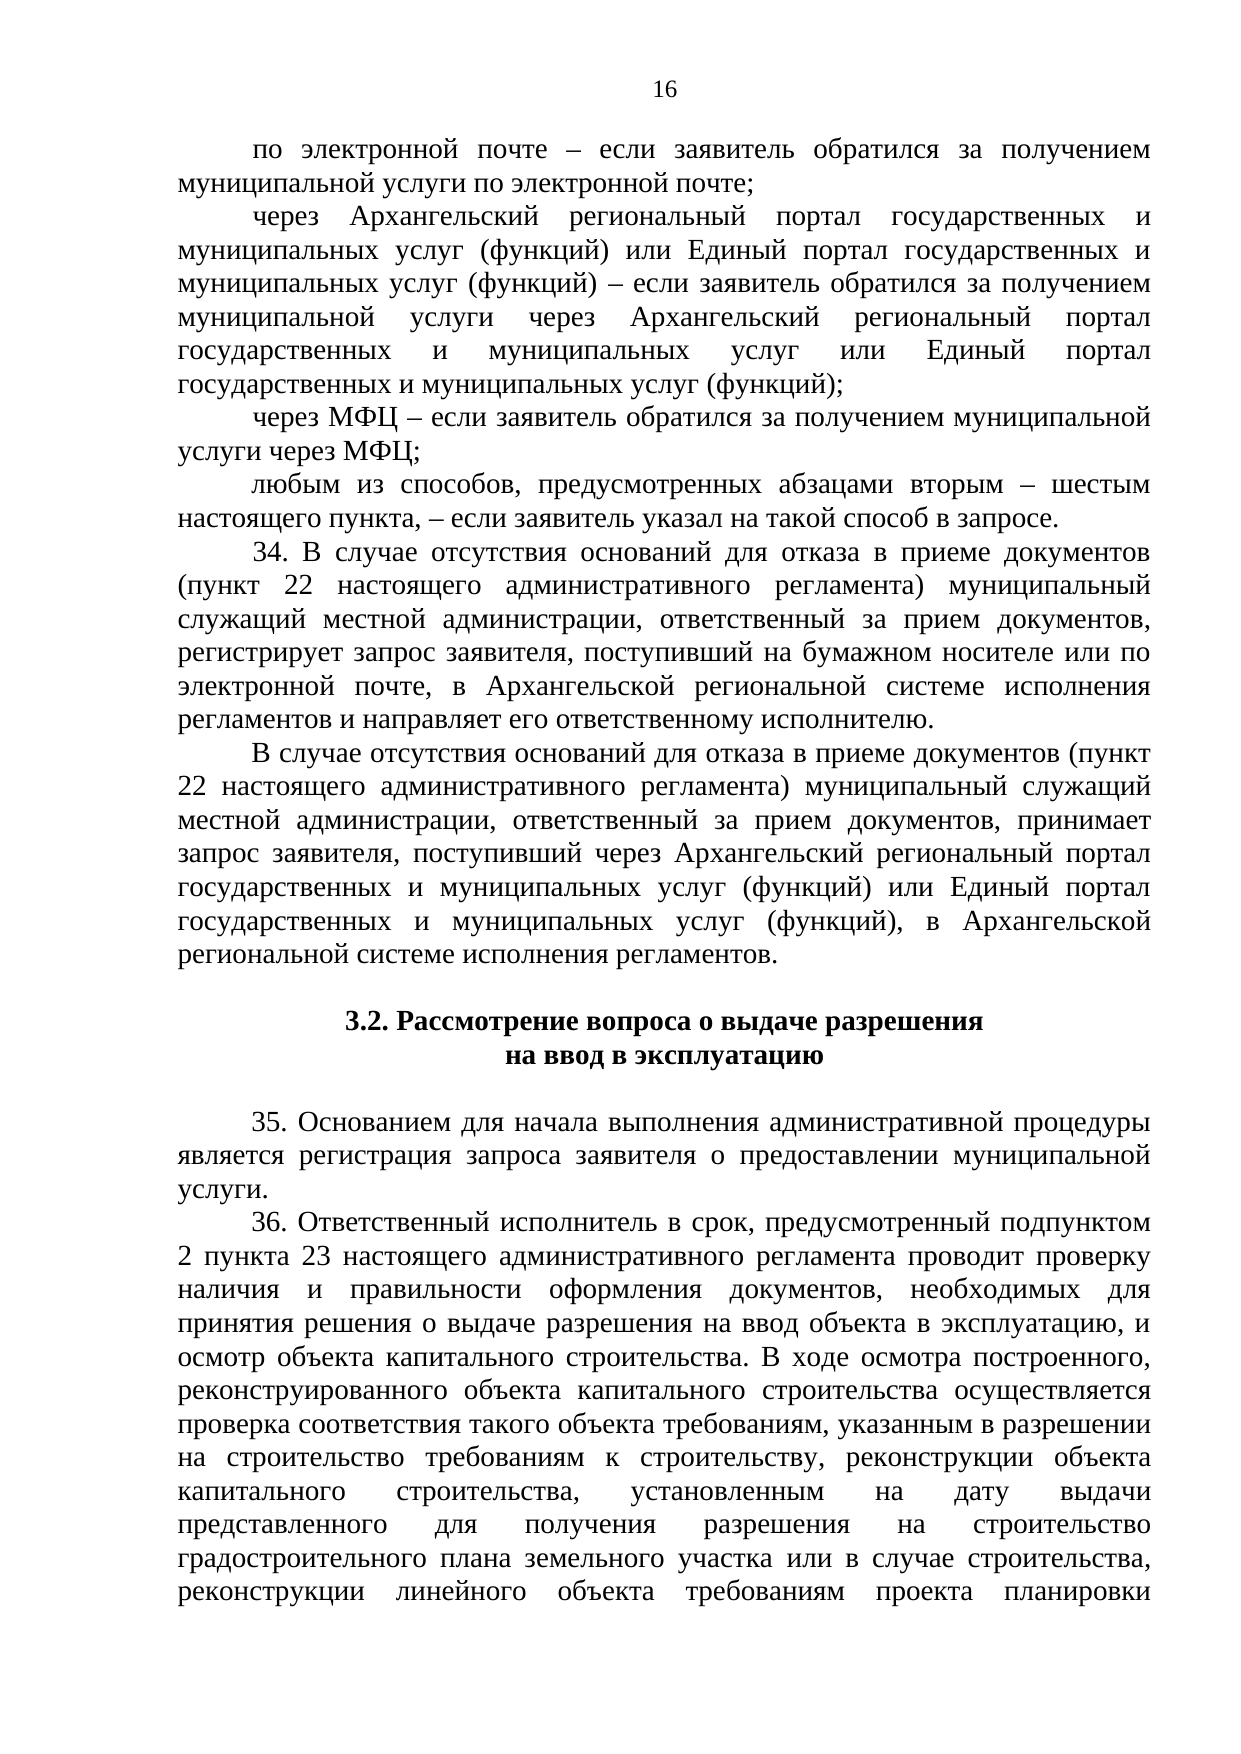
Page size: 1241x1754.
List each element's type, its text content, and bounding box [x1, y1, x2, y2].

text 34. В случае отсутствия оснований для отказа в приеме документов (пункт 22 настоящего административного регламента) муниципальный служащий местной администрации, ответственный за прием документов, регистрирует запрос заявителя, поступивший на бумажном носителе или по электронной почте, в Архангельской региональной системе исполнения регламентов и направляет его ответственному исполнителю. [177, 534, 1152, 735]
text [177, 1204, 1152, 1607]
text на ввод в эксплуатацию [177, 1037, 1152, 1070]
text по электронной почте – если заявитель обратился за получением муниципальной услуги по электронной почте; [177, 131, 1152, 198]
text 3.2. Рассмотрение вопроса о выдаче разрешения [177, 1003, 1152, 1037]
text В случае отсутствия оснований для отказа в приеме документов (пункт 22 настоящего административного регламента) муниципальный служащий местной администрации, ответственный за прием документов, принимает запрос заявителя, поступивший через Архангельский региональный портал государственных и муниципальных услуг (функций) или Единый портал государственных и муниципальных услуг (функций), в Архангельской региональной системе исполнения регламентов. [177, 735, 1152, 970]
text через Архангельский региональный портал государственных и муниципальных услуг (функций) или Единый портал государственных и муниципальных услуг (функций) – если заявитель обратился за получением муниципальной услуги через Архангельский региональный портал государственных и муниципальных услуг или Единый портал государственных и муниципальных услуг (функций); [177, 198, 1152, 399]
text любым из способов, предусмотренных абзацами вторым – шестым настоящего пункта, – если заявитель указал на такой способ в запросе. [177, 467, 1152, 534]
text через МФЦ – если заявитель обратился за получением муниципальной услуги через МФЦ; [177, 399, 1152, 467]
list 35. Основанием для начала выполнения административной процедуры является регистрация запроса заявителя о предоставлении муниципальной услуги. [177, 1104, 1152, 1204]
